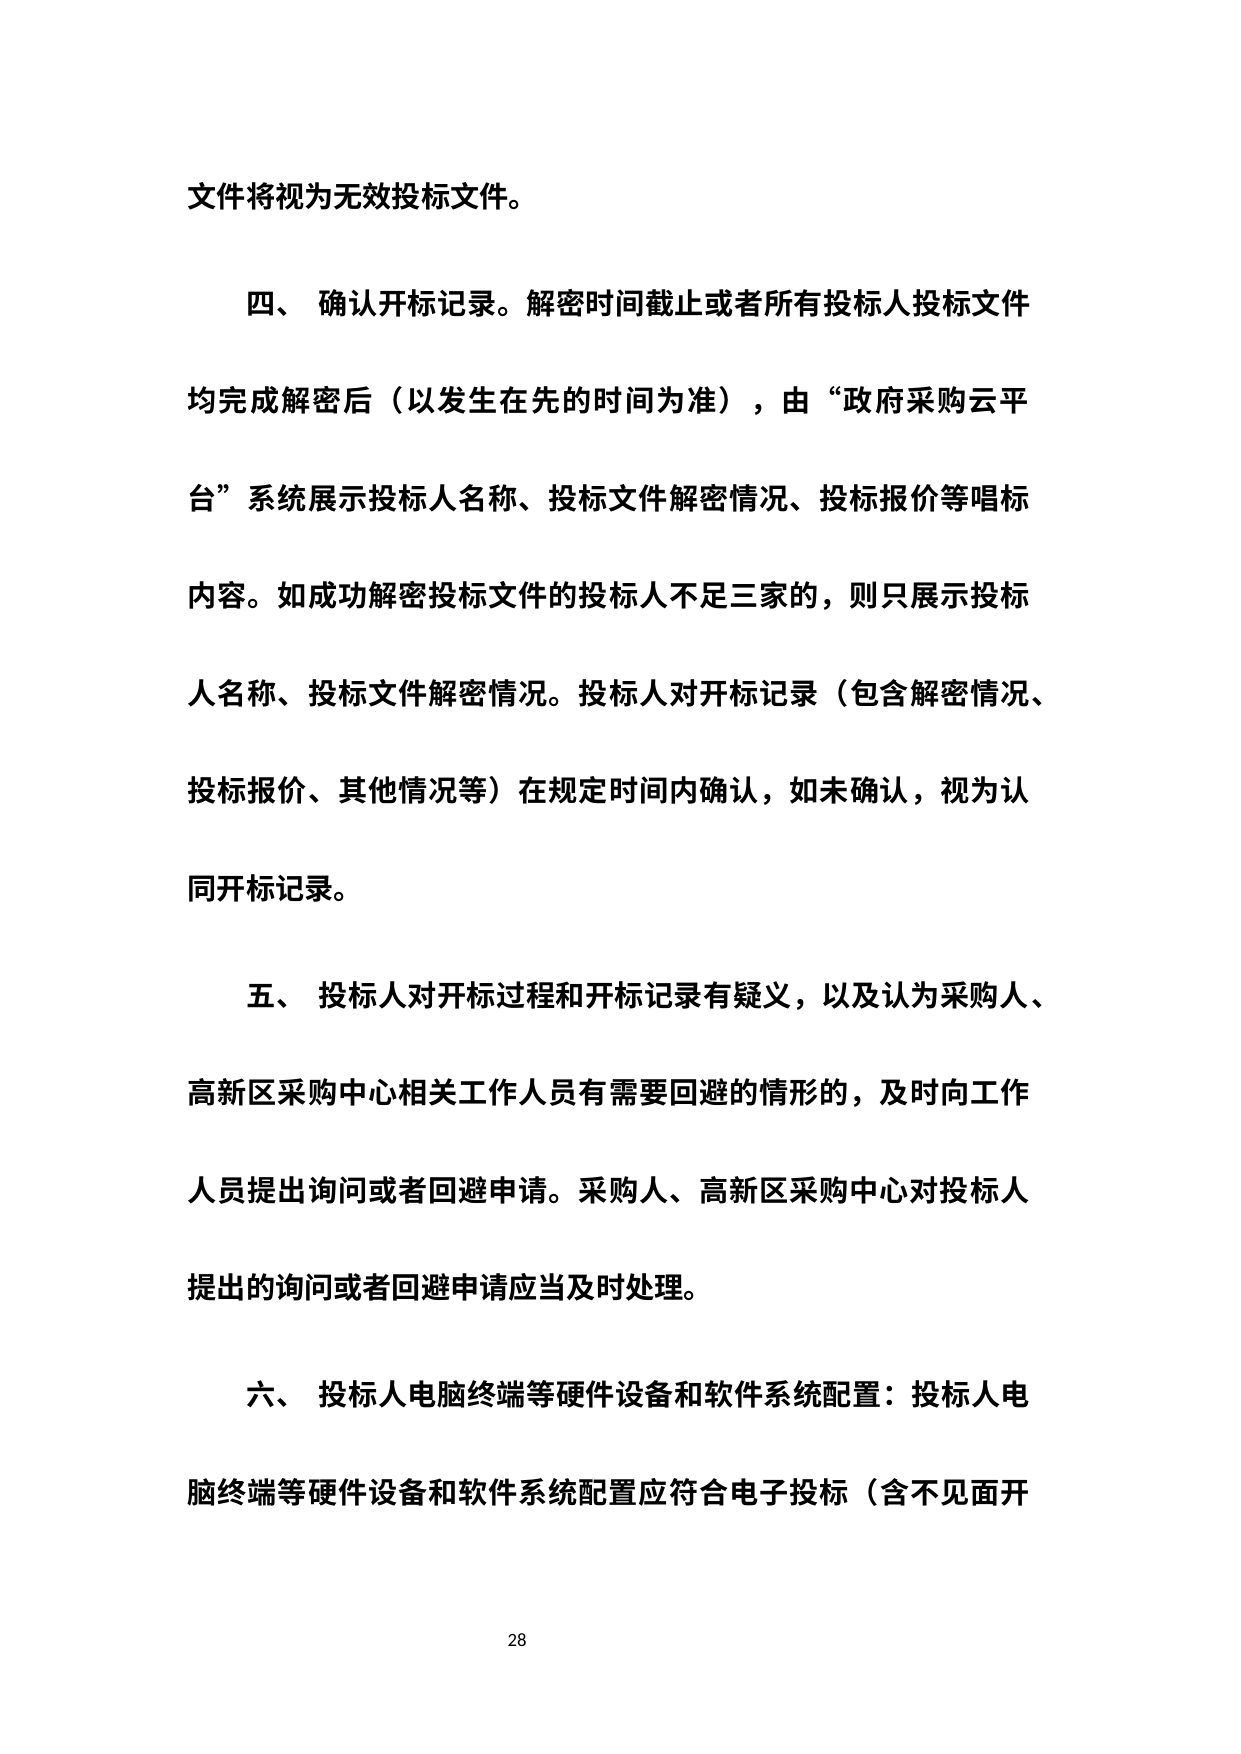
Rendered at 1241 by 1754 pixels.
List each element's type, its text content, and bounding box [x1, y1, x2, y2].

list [187, 162, 1031, 227]
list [187, 1360, 1031, 1523]
list 确认开标记录。解密时间截止或者所有投标人投标文件均完成解密后（以发生在先的时间为准），由“政府采购云平台”系统展示投标人名称、投标文件解密情况、投标报价等唱标内容。如成功解密投标文件的投标人不足三家的，则只展示投标人名称、投标文件解密情况。投标人对开标记录（包含解密情况、投标报价、其他情况等）在规定时间内确认，如未确认，视为认同开标记录。 [187, 269, 1031, 919]
list 投标人对开标过程和开标记录有疑义，以及认为采购人、高新区采购中心相关工作人员有需要回避的情形的，及时向工作人员提出询问或者回避申请。采购人、高新区采购中心对投标人提出的询问或者回避申请应当及时处理。 [187, 961, 1031, 1318]
